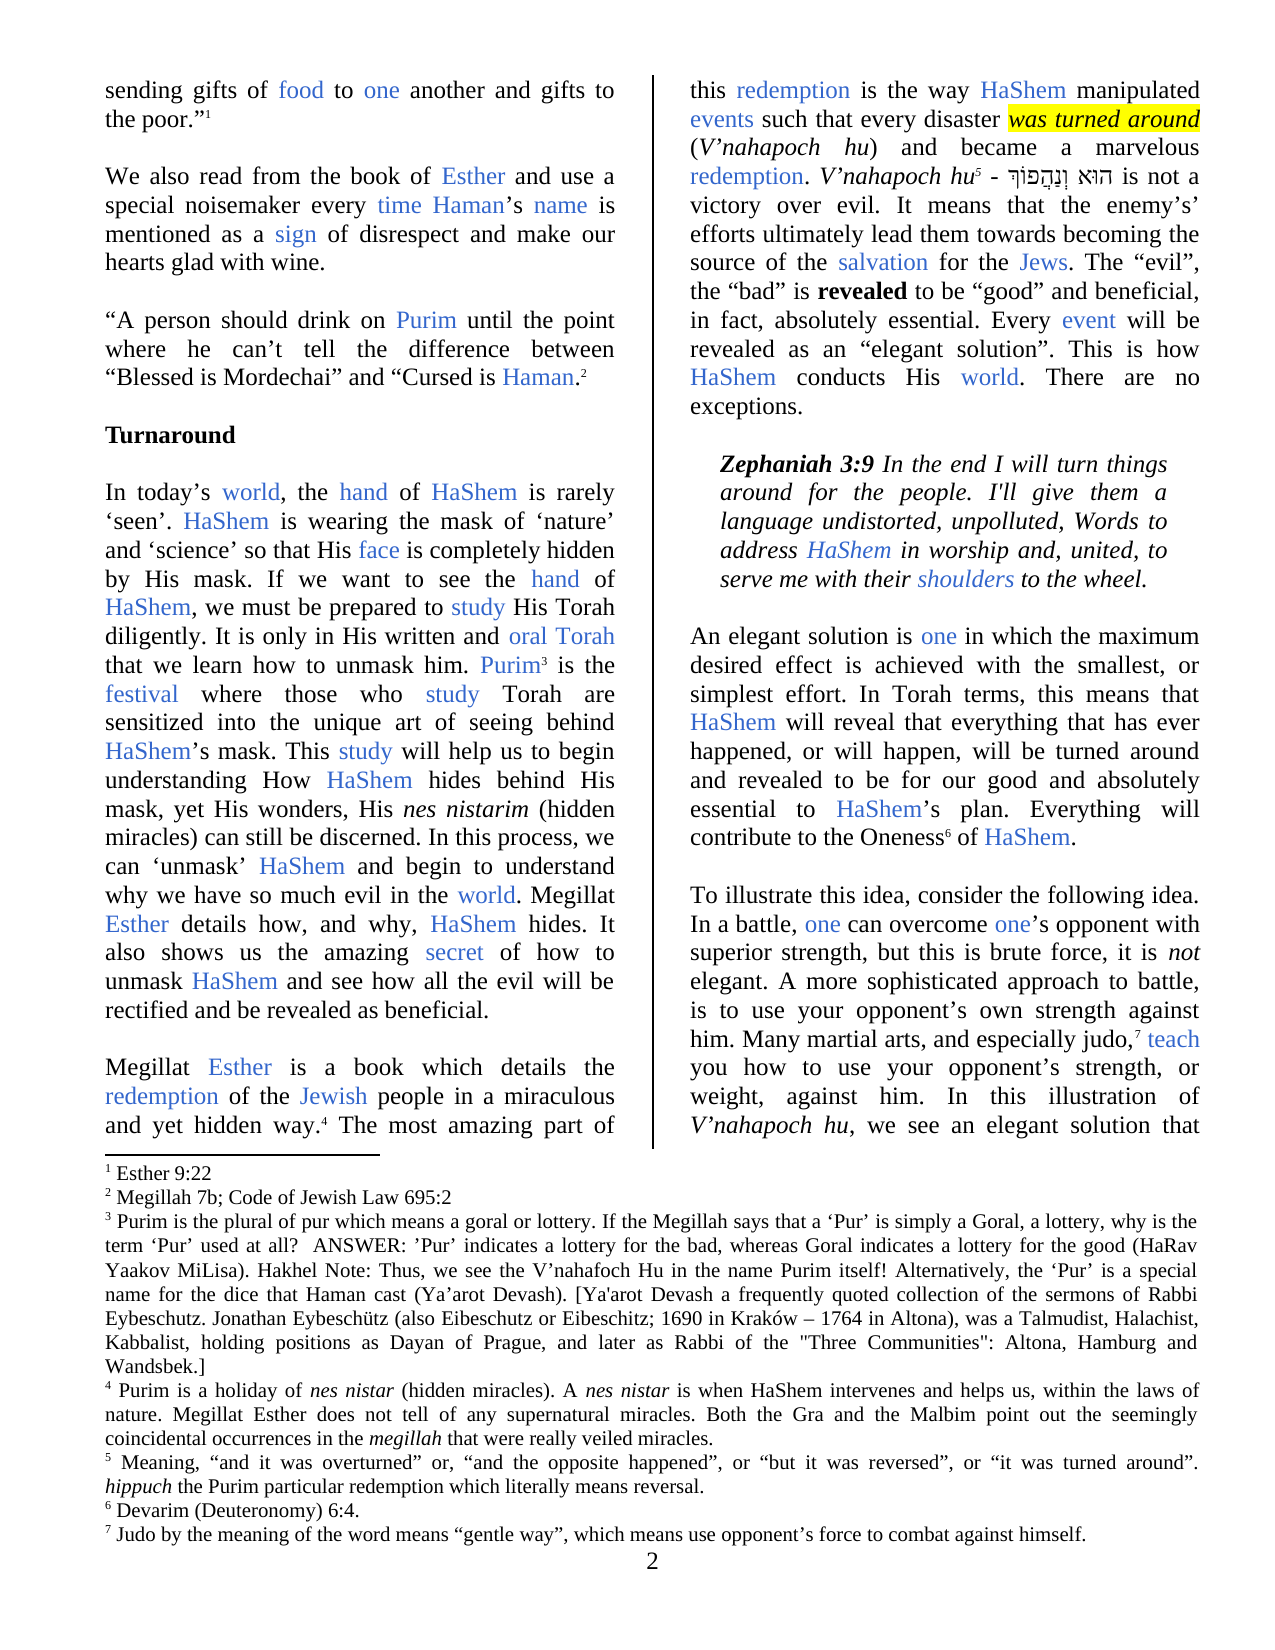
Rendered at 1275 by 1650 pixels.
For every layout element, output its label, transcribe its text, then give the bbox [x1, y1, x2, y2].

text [105, 75, 615, 132]
text We also read from the book of Esther and use a special noisemaker every time Haman’s name is mentioned as a sign of disrespect and make our hearts glad with wine. [105, 161, 615, 276]
subtitle Turnaround [105, 420, 615, 449]
text To illustrate this idea, consider the following idea. In a battle, one can overcome one’s opponent with superior strength, but this is brute force, it is not elegant. A more sophisticated approach to battle, is to use your opponent’s own strength against him. Many martial arts, and especially judo, teach you how to use your opponent’s strength, or weight, against him. In this illustration of V’nahapoch hu, we see an elegant solution that reveals that the defeat of my opponent was due entirely to my opponent’s strength as used against me. My opponent’s strength was my solution to his defeat. His strength against me was revealed to be my solution to defeating my opponent. This is the solution that HaShem uses in His world. He uses V’nahapoch hu, to reveal that all things work together for our benefit. All things advance His plan and contribute to His oneness. [690, 880, 1200, 1139]
text Megillat Esther is a book which details the redemption of the Jewish people in a miraculous and yet hidden way. The most amazing part of this redemption is the way HaShem manipulated events such that every disaster was turned around (V’nahapoch hu) and became a marvelous redemption. V’nahapoch hu - הוּא וְנַהֲפוֹךְ is not a victory over evil. It means that the enemy’s’ efforts ultimately lead them towards becoming the source of the salvation for the Jews. The “evil”, the “bad” is revealed to be “good” and beneficial, in fact, absolutely essential. Every event will be revealed as an “elegant solution”. This is how HaShem conducts His world. There are no exceptions. [105, 1052, 615, 1139]
text In today’s world, the hand of HaShem is rarely ‘seen’. HaShem is wearing the mask of ‘nature’ and ‘science’ so that His face is completely hidden by His mask. If we want to see the hand of HaShem, we must be prepared to study His Torah diligently. It is only in His written and oral Torah that we learn how to unmask him. Purim is the festival where those who study Torah are sensitized into the unique art of seeing behind HaShem’s mask. This study will help us to begin understanding How HaShem hides behind His mask, yet His wonders, His nes nistarim (hidden miracles) can still be discerned. In this process, we can ‘unmask’ HaShem and begin to understand why we have so much evil in the world. Megillat Esther details how, and why, HaShem hides. It also shows us the amazing secret of how to unmask HaShem and see how all the evil will be rectified and be revealed as beneficial. [105, 477, 615, 1024]
text “A person should drink on Purim until the point where he can’t tell the difference between “Blessed is Mordechai” and “Cursed is Haman. [105, 305, 615, 391]
text An elegant solution is one in which the maximum desired effect is achieved with the smallest, or simplest effort. In Torah terms, this means that HaShem will reveal that everything that has ever happened, or will happen, will be turned around and revealed to be for our good and absolutely essential to HaShem’s plan. Everything will contribute to the Oneness of HaShem. [690, 621, 1200, 851]
text Megillat Esther is a book which details the redemption of the Jewish people in a miraculous and yet hidden way. The most amazing part of this redemption is the way HaShem manipulated events such that every disaster was turned around (V’nahapoch hu) and became a marvelous redemption. V’nahapoch hu - הוּא וְנַהֲפוֹךְ is not a victory over evil. It means that the enemy’s’ efforts ultimately lead them towards becoming the source of the salvation for the Jews. The “evil”, the “bad” is revealed to be “good” and beneficial, in fact, absolutely essential. Every event will be revealed as an “elegant solution”. This is how HaShem conducts His world. There are no exceptions. [690, 75, 1200, 420]
text Zephaniah 3:9 In the end I will turn things around for the people. I'll give them a language undistorted, unpolluted, Words to address HaShem in worship and, united, to serve me with their shoulders to the wheel. [720, 449, 1170, 592]
